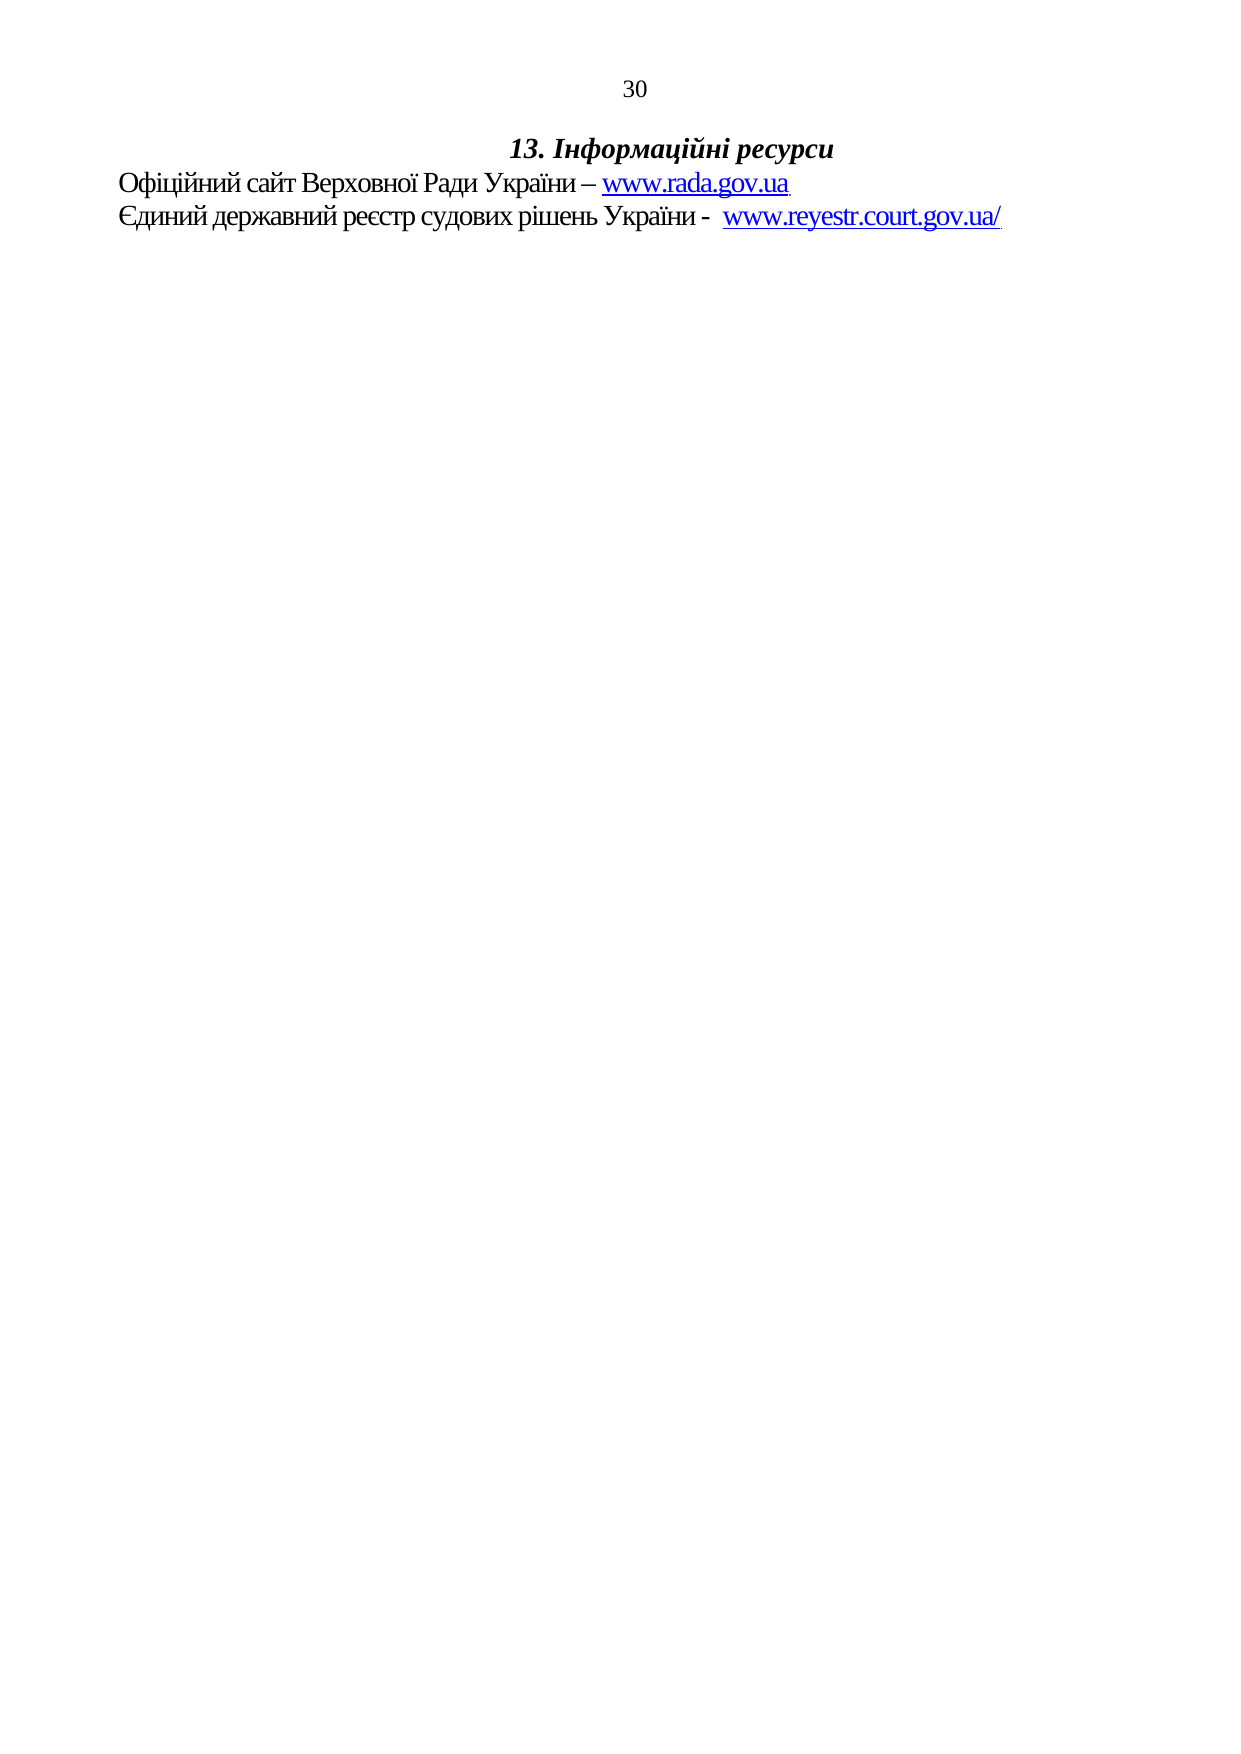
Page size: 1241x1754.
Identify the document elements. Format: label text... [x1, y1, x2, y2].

text Єдиний державний реєстр судових рішень України - www.reyestr.court.gov.ua/ [118, 198, 1152, 232]
text Офіційний сайт Верховної Ради України – www.rada.gov.ua [118, 165, 1152, 198]
text 13. Інформаційні ресурси [118, 131, 1152, 165]
